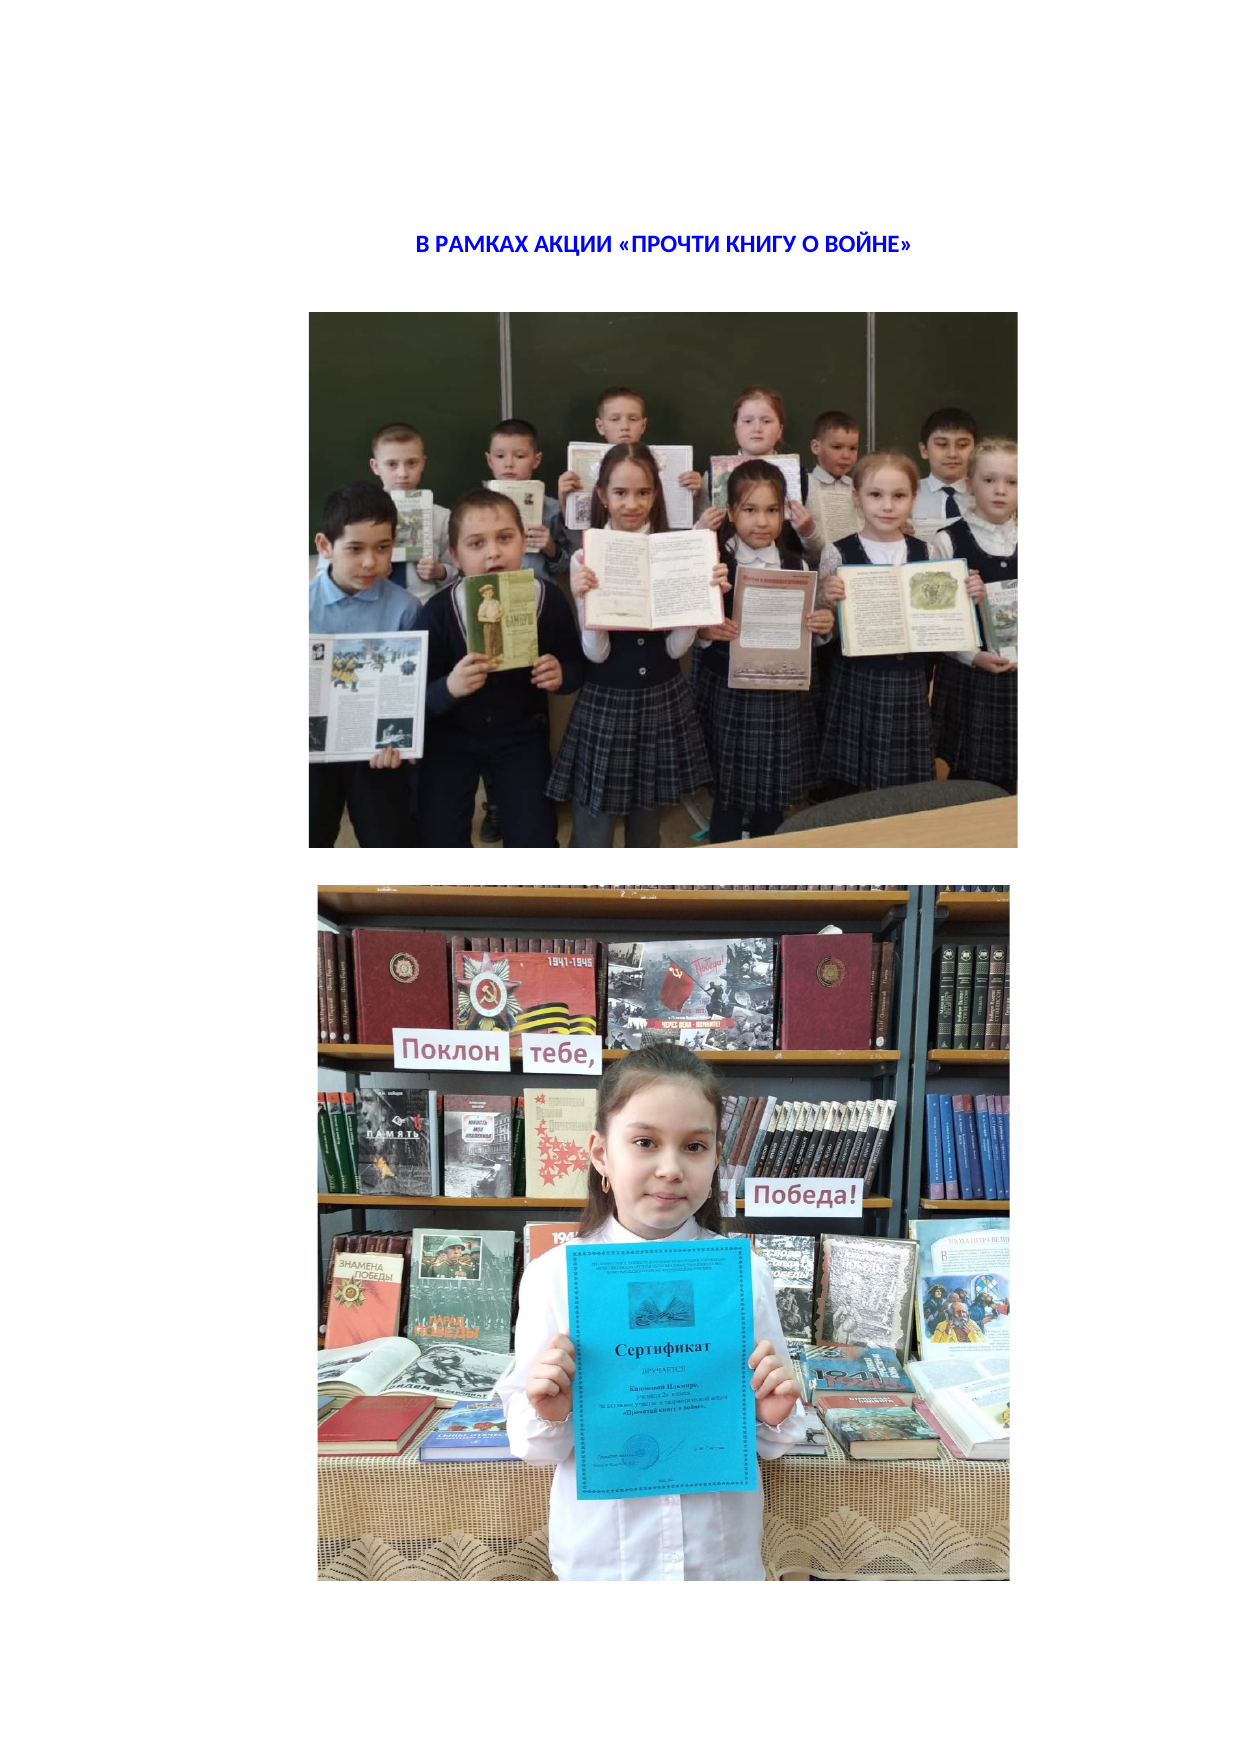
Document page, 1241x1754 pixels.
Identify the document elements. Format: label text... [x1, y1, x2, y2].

picture [316, 885, 1009, 1578]
text В РАМКАХ АКЦИИ «ПРОЧТИ КНИГУ О ВОЙНЕ» [177, 228, 1152, 259]
picture [308, 312, 1017, 847]
